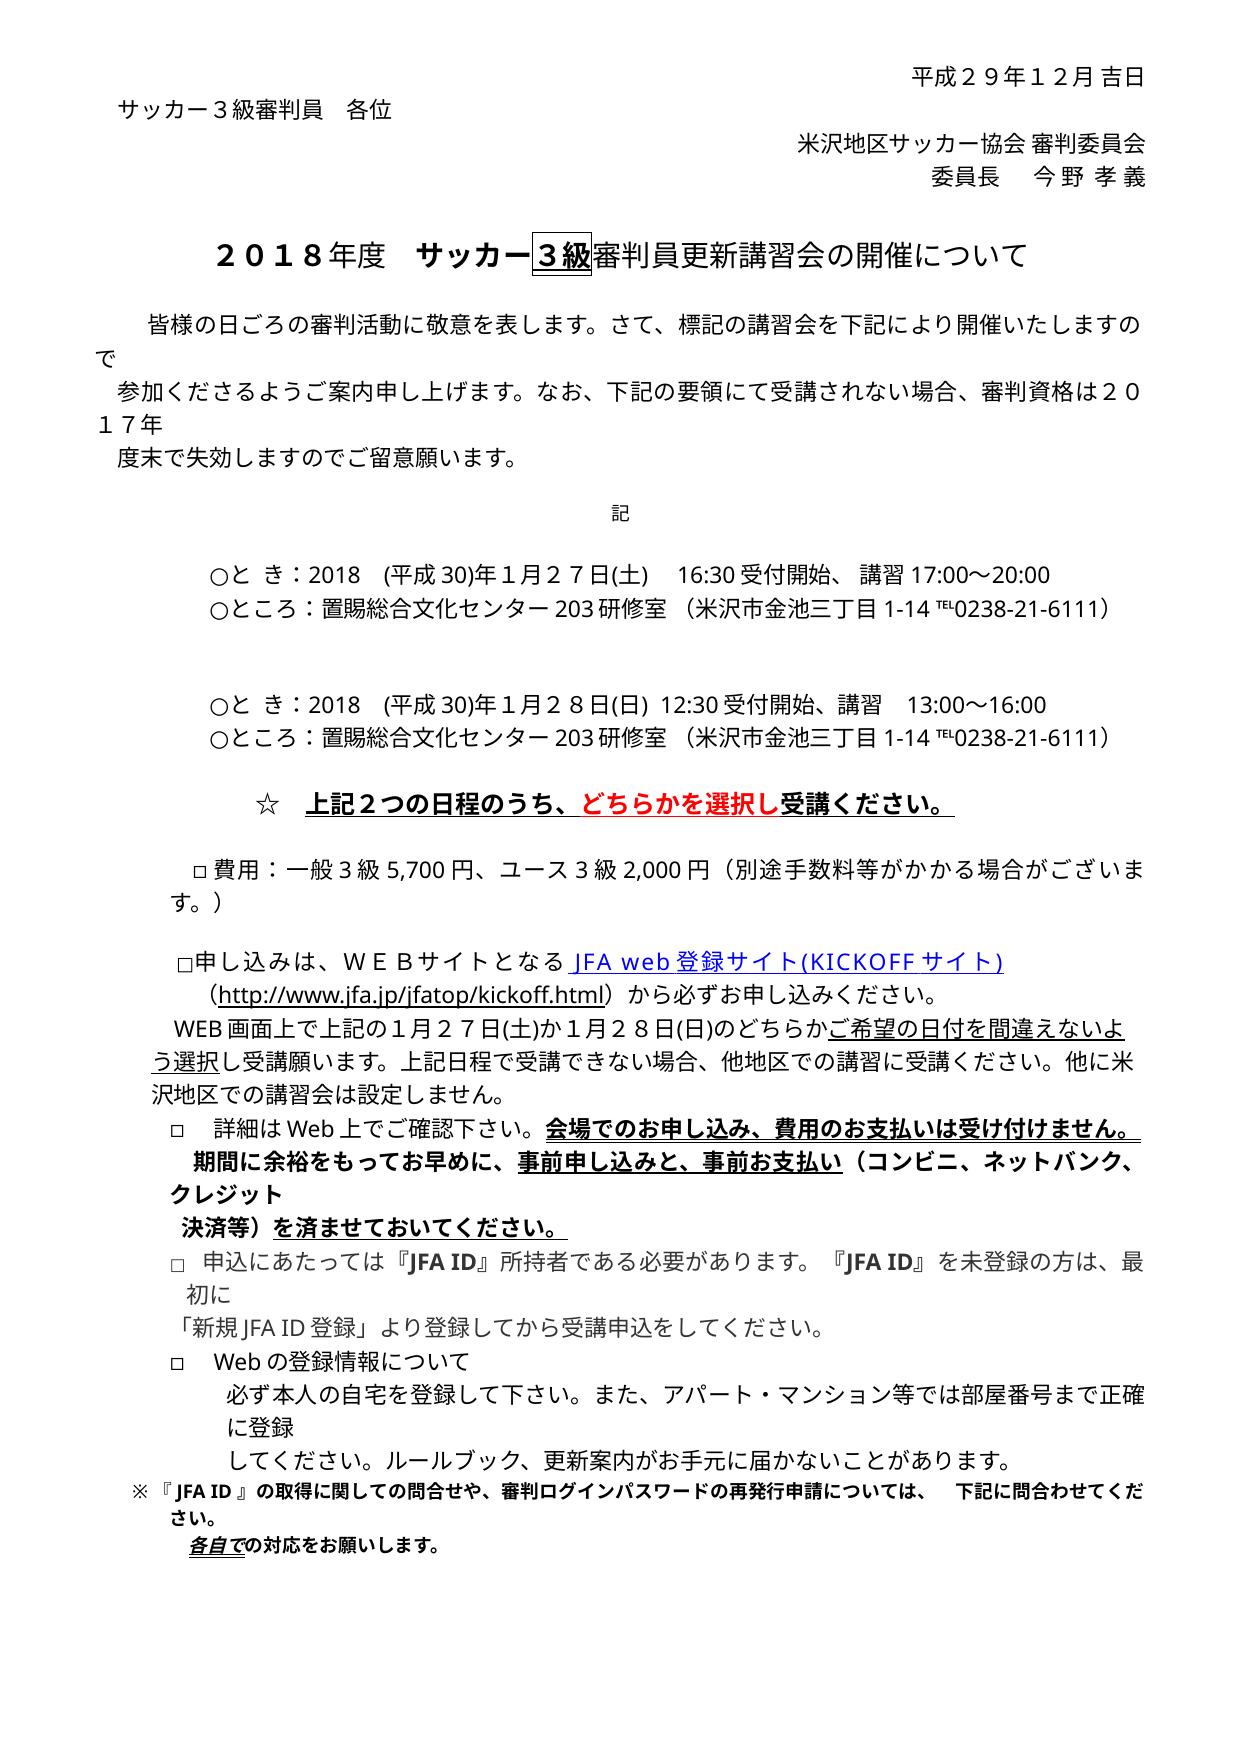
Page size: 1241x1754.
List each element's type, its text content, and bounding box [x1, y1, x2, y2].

text □申し込みは、ＷＥＢサイトとなる JFA web登録サイト(KICKOFFサイト) （http://www.jfa.jp/jfatop/kickoff.html）から必ずお申し込みください。 [176, 944, 1146, 1011]
text ※ 『 JFA ID 』の取得に関しての問合せや、審判ログインパスワードの再発行申請については、 下記に問合わせてください。 [132, 1476, 1146, 1531]
text 平成２９年１２月 吉日 [94, 59, 1146, 92]
text 「新規JFA ID登録」より登録してから受講申込をしてください。 [169, 1310, 1146, 1343]
subtitle ２０１８年度 サッカー３級審判員更新講習会の開催について [592, 232, 1146, 276]
text 度末で失効しますのでご留意願います。 [94, 440, 1146, 473]
list 費用：一般3級5,700円、ユース3級2,000円（別途手数料等がかかる場合がございます。） [169, 852, 1146, 918]
text □ 申込にあたっては『JFA ID』所持者である必要があります。『JFA ID』を未登録の方は、最初に [169, 1243, 1146, 1310]
text 期間に余裕をもってお早めに、事前申し込みと、事前お支払い（コンビニ、ネットバンク、クレジット [169, 1144, 1146, 1210]
text 各自での対応をお願いします。 [113, 1531, 1146, 1558]
text 必ず本人の自宅を登録して下さい。また、アパート・マンション等では部屋番号まで正確に登録 [226, 1377, 1146, 1443]
text ☆ 上記２つの日程のうち、どちらかを選択し受講ください。 [94, 784, 1146, 821]
list 詳細はWeb上でご確認下さい。会場でのお申し込み、費用のお支払いは受け付けません。 [169, 1111, 1146, 1144]
subtitle ２０１８年度 サッカー３級審判員更新講習会の開催について [94, 232, 532, 276]
text 米沢地区サッカー協会 審判委員会 [94, 126, 1146, 159]
text してください。ルールブック、更新案内がお手元に届かないことがあります。 [226, 1443, 1146, 1476]
text ○と き：2018 (平成30)年１月２８日(日) 12:30受付開始、講習 13:00～16:00 [94, 687, 1146, 720]
subtitle 記 [94, 499, 1146, 526]
text ○と き：2018 (平成30)年１月２７日(土) 16:30受付開始、 講習17:00～20:00 [94, 557, 1146, 591]
text 参加くださるようご案内申し上げます。なお、下記の要領にて受講されない場合、審判資格は２０１７年 [94, 374, 1146, 440]
text 皆様の日ごろの審判活動に敬意を表します。さて、標記の講習会を下記により開催いたしますので [94, 307, 1146, 374]
text ○ところ：置賜総合文化センター203研修室 （米沢市金池三丁目1-14 ℡0238-21-6111） [94, 591, 1146, 624]
list Webの登録情報について [169, 1343, 1146, 1377]
text WEB画面上で上記の１月２７日(土)か１月２８日(日)のどちらかご希望の日付を間違えないよう選択し受講願います。上記日程で受講できない場合、他地区での講習に受講ください。他に米沢地区での講習会は設定しません。 [151, 1011, 1146, 1111]
text 委員長 今 野 孝 義 [94, 159, 1146, 192]
text 決済等）を済ませておいてください。 [169, 1210, 1146, 1243]
text ○ところ：置賜総合文化センター203研修室 （米沢市金池三丁目1-14 ℡0238-21-6111） [94, 720, 1146, 753]
text サッカー３級審判員 各位 [94, 92, 1146, 126]
